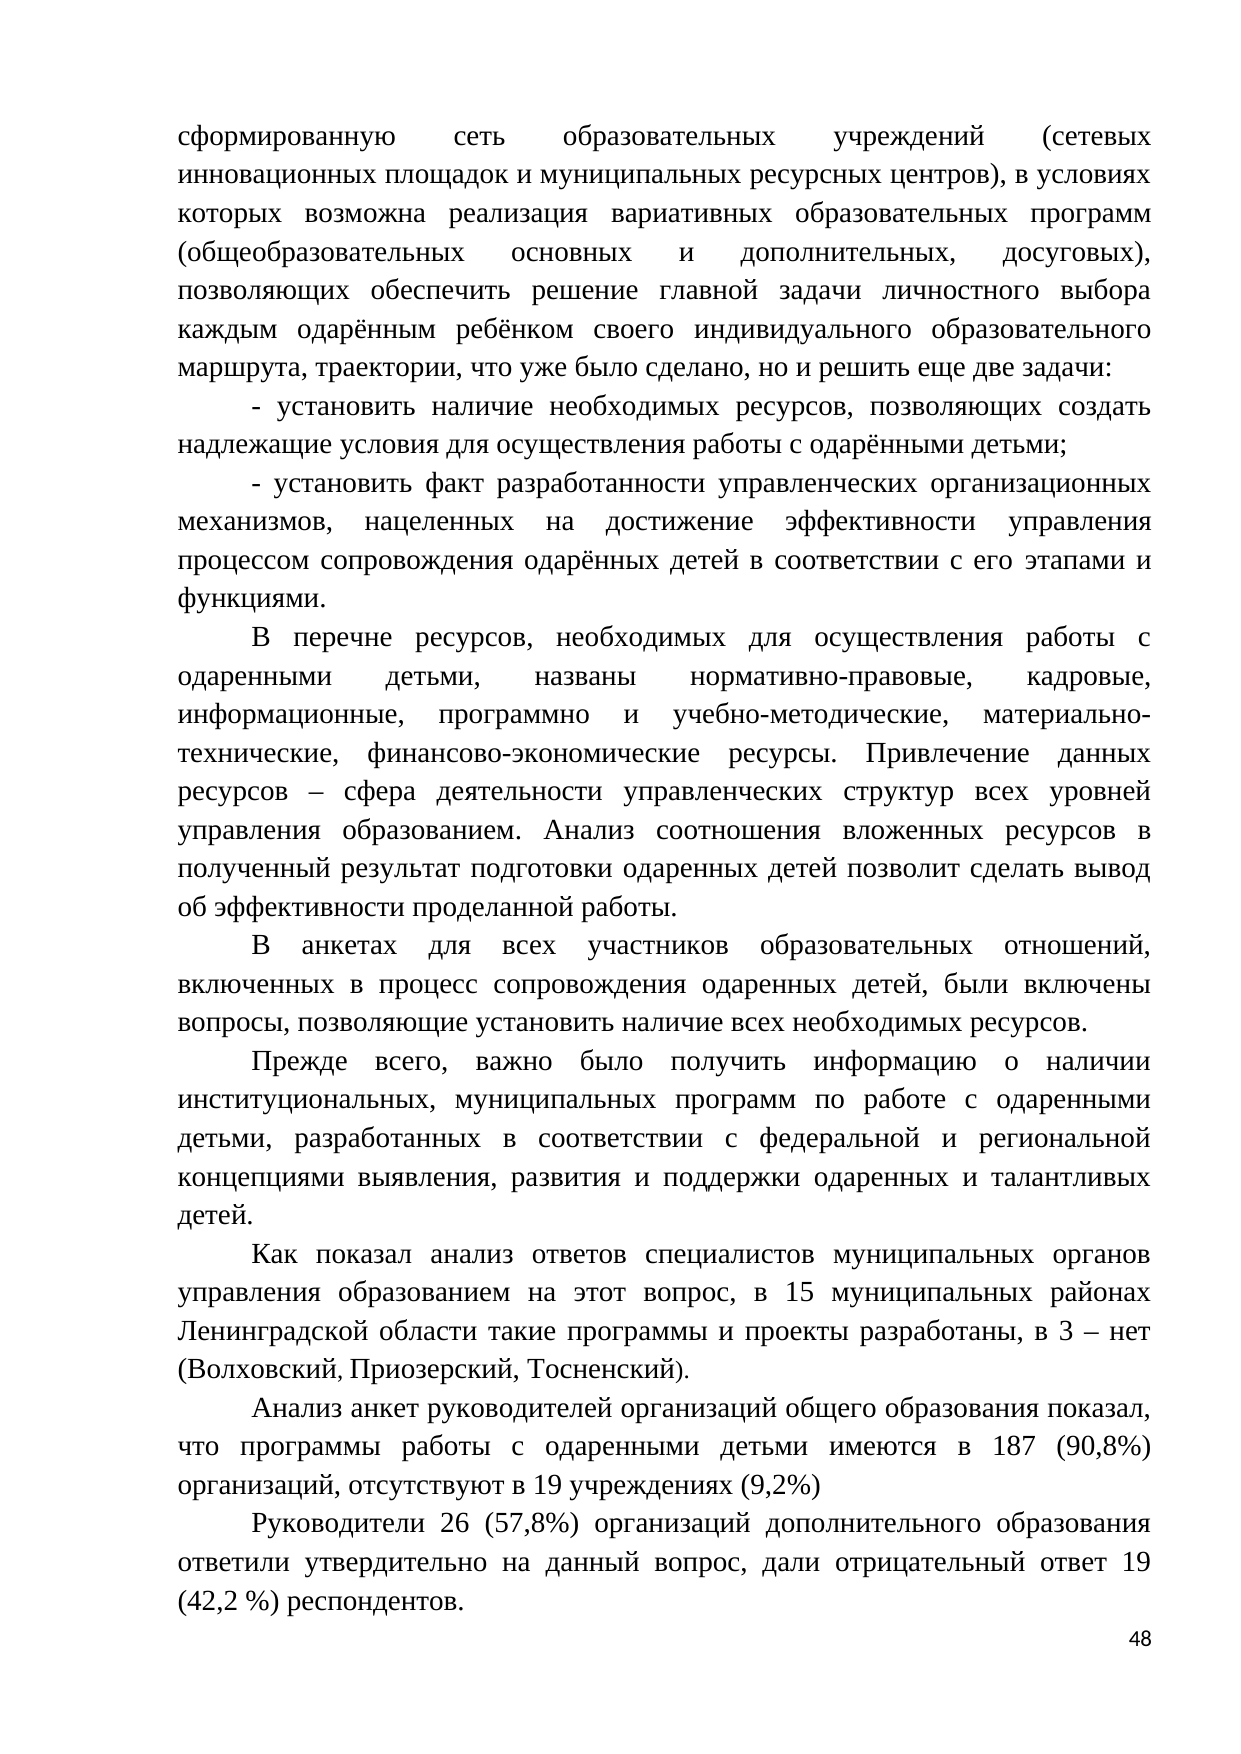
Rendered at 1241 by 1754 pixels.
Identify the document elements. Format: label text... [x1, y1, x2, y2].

text - установить наличие необходимых ресурсов, позволяющих создать надлежащие условия для осуществления работы с одарёнными детьми; [177, 388, 1152, 460]
text Руководители 26 (57,8%) организаций дополнительного образования ответили утвердительно на данный вопрос, дали отрицательный ответ 19 (42,2 %) респондентов. [177, 1506, 1152, 1616]
text Прежде всего, важно было получить информацию о наличии институциональных, муниципальных программ по работе с одаренными детьми, разработанных в соответствии с федеральной и региональной концепциями выявления, развития и поддержки одаренных и талантливых детей. [177, 1043, 1152, 1231]
text В анкетах для всех участников образовательных отношений, включенных в процесс сопровождения одаренных детей, были включены вопросы, позволяющие установить наличие всех необходимых ресурсов. [177, 927, 1152, 1038]
text Анализ анкет руководителей организаций общего образования показал, что программы работы с одаренными детьми имеются в 187 (90,8%) организаций, отсутствуют в 19 учреждениях (9,2%) [177, 1390, 1152, 1501]
text В перечне ресурсов, необходимых для осуществления работы с одаренными детьми, названы нормативно-правовые, кадровые, информационные, программно и учебно-методические, материально-технические, финансово-экономические ресурсы. Привлечение данных ресурсов – сфера деятельности управленческих структур всех уровней управления образованием. Анализ соотношения вложенных ресурсов в полученный результат подготовки одаренных детей позволит сделать вывод об эффективности проделанной работы. [177, 619, 1152, 922]
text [177, 118, 1152, 383]
text - установить факт разработанности управленческих организационных механизмов, нацеленных на достижение эффективности управления процессом сопровождения одарённых детей в соответствии с его этапами и функциями. [177, 465, 1152, 614]
text Как показал анализ ответов специалистов муниципальных органов управления образованием на этот вопрос, в 15 муниципальных районах Ленинградской области такие программы и проекты разработаны, в 3 – нет (Волховский, Приозерский, Тосненский). [177, 1236, 1152, 1385]
